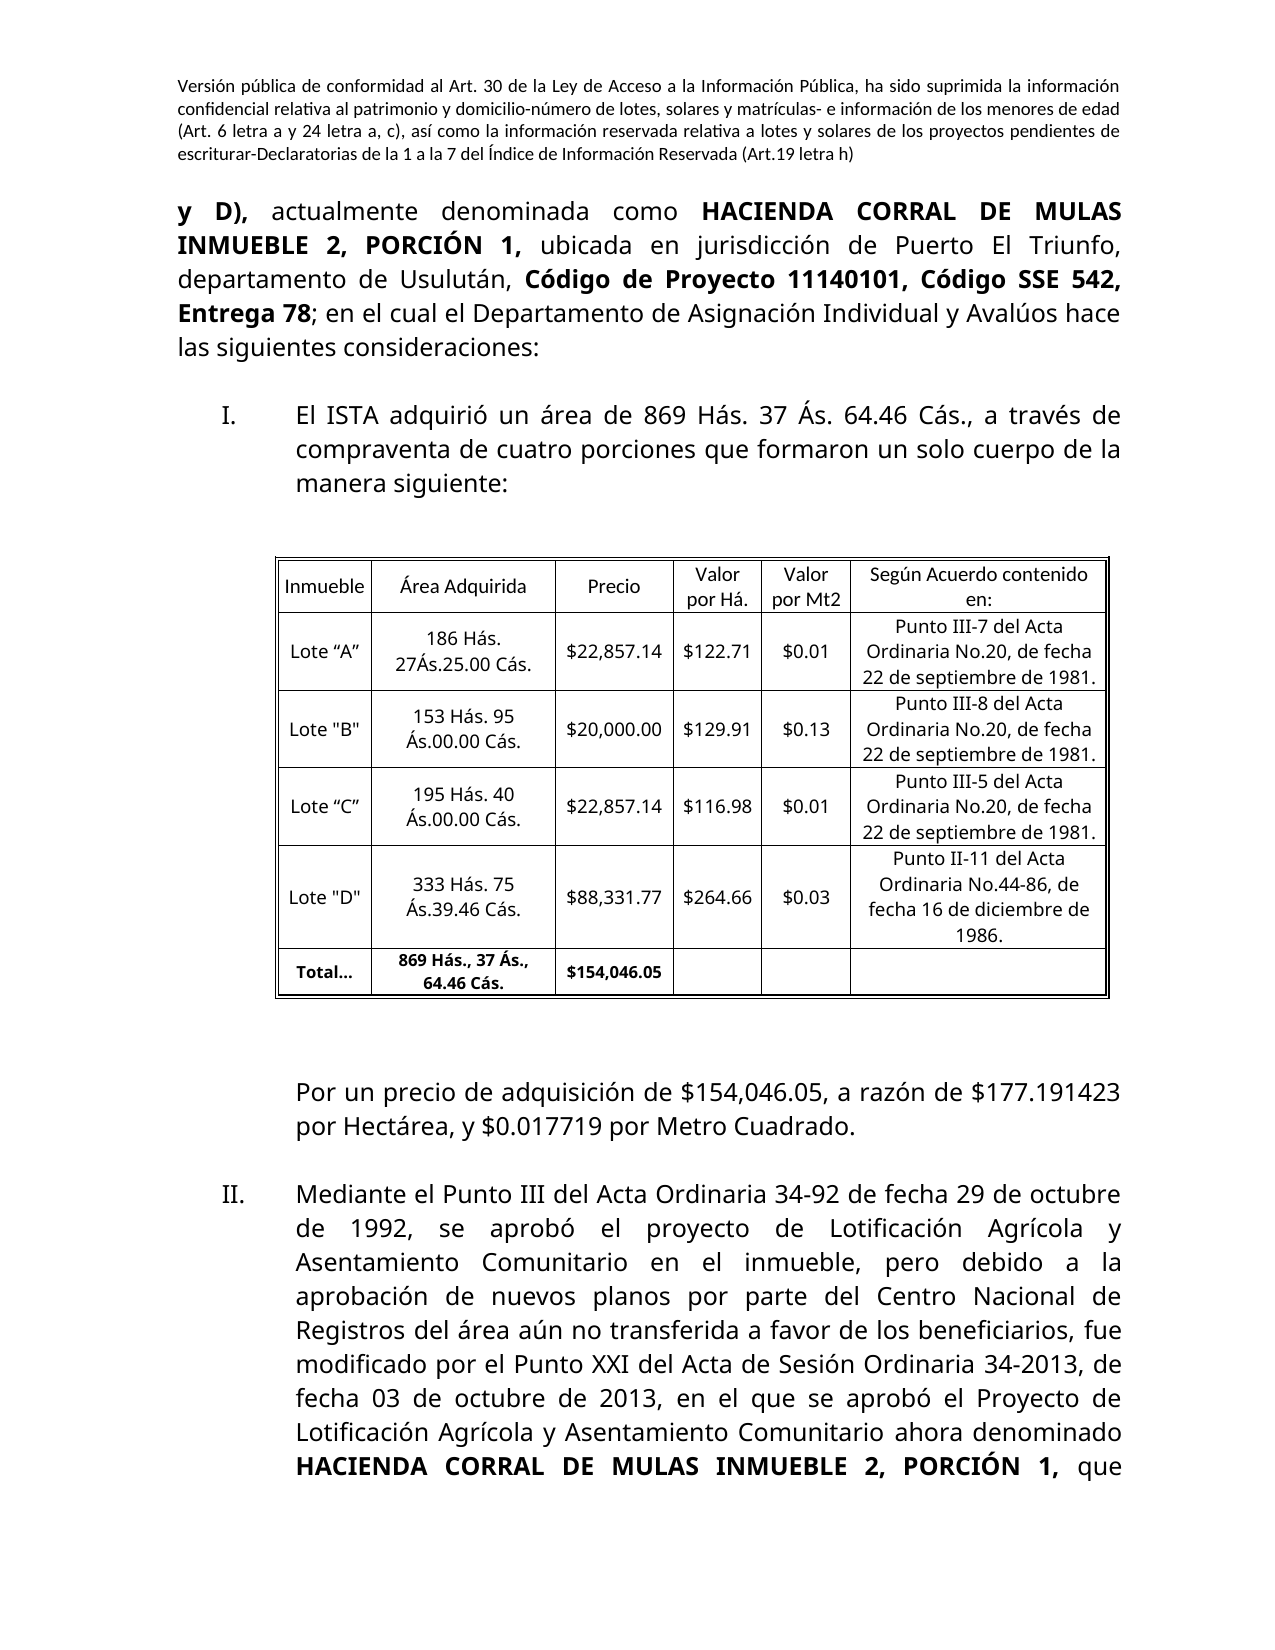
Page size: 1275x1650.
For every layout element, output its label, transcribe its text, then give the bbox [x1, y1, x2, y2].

table_cell 195 Hás. 40 Ás.00.00 Cás. [372, 768, 555, 845]
table_header Inmueble [279, 561, 371, 612]
table_cell Lote "D" [279, 846, 371, 948]
table_cell Punto II-11 del Acta Ordinaria No.44-86, de fecha 16 de diciembre de 1986. [851, 846, 1105, 948]
table_cell $22,857.14 [556, 613, 673, 689]
table_cell $0.01 [762, 768, 850, 845]
table_cell $154,046.05 [556, 949, 673, 994]
table_header Precio [556, 561, 673, 612]
table_cell 153 Hás. 95 Ás.00.00 Cás. [372, 691, 555, 767]
table_cell $0.13 [762, 691, 850, 767]
table_cell Total… [279, 949, 371, 994]
table_cell [762, 949, 850, 994]
table_cell Punto III-7 del Acta Ordinaria No.20, de fecha 22 de septiembre de 1981. [851, 613, 1105, 689]
table_cell [674, 949, 761, 994]
table_cell Lote “A” [279, 613, 371, 689]
table_header Valor por Há. [674, 561, 761, 612]
table_cell $0.01 [762, 613, 850, 689]
table_cell Punto III-5 del Acta Ordinaria No.20, de fecha 22 de septiembre de 1981. [851, 768, 1105, 845]
table_cell $20,000.00 [556, 691, 673, 767]
table_header Valor por Mt2 [762, 561, 850, 612]
table_cell $0.03 [762, 846, 850, 948]
table_cell 869 Hás., 37 Ás., 64.46 Cás. [372, 949, 555, 994]
list El ISTA adquirió un área de 869 Hás. 37 Ás. 64.46 Cás., a través de compraventa de cuatro porciones que formaron un solo cuerpo de la manera siguiente: [221, 398, 1122, 500]
table_cell 333 Hás. 75 Ás.39.46 Cás. [372, 846, 555, 948]
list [222, 1177, 1122, 1483]
table_cell Lote “C” [279, 768, 371, 845]
table_cell $264.66 [674, 846, 761, 948]
table_cell [851, 949, 1105, 994]
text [177, 193, 1122, 364]
table_cell Lote "B" [279, 691, 371, 767]
table_cell $129.91 [674, 691, 761, 767]
table_cell $116.98 [674, 768, 761, 845]
text Por un precio de adquisición de $154,046.05, a razón de $177.191423 por Hectárea, y $0.017719 por Metro Cuadrado. [295, 1074, 1122, 1142]
table_cell 186 Hás. 27Ás.25.00 Cás. [372, 613, 555, 689]
table_cell $88,331.77 [556, 846, 673, 948]
table_cell Punto III-8 del Acta Ordinaria No.20, de fecha 22 de septiembre de 1981. [851, 691, 1105, 767]
table_header Según Acuerdo contenido en: [851, 561, 1105, 612]
table_header Área Adquirida [372, 561, 555, 612]
table_cell $22,857.14 [556, 768, 673, 845]
table_cell $122.71 [674, 613, 761, 689]
